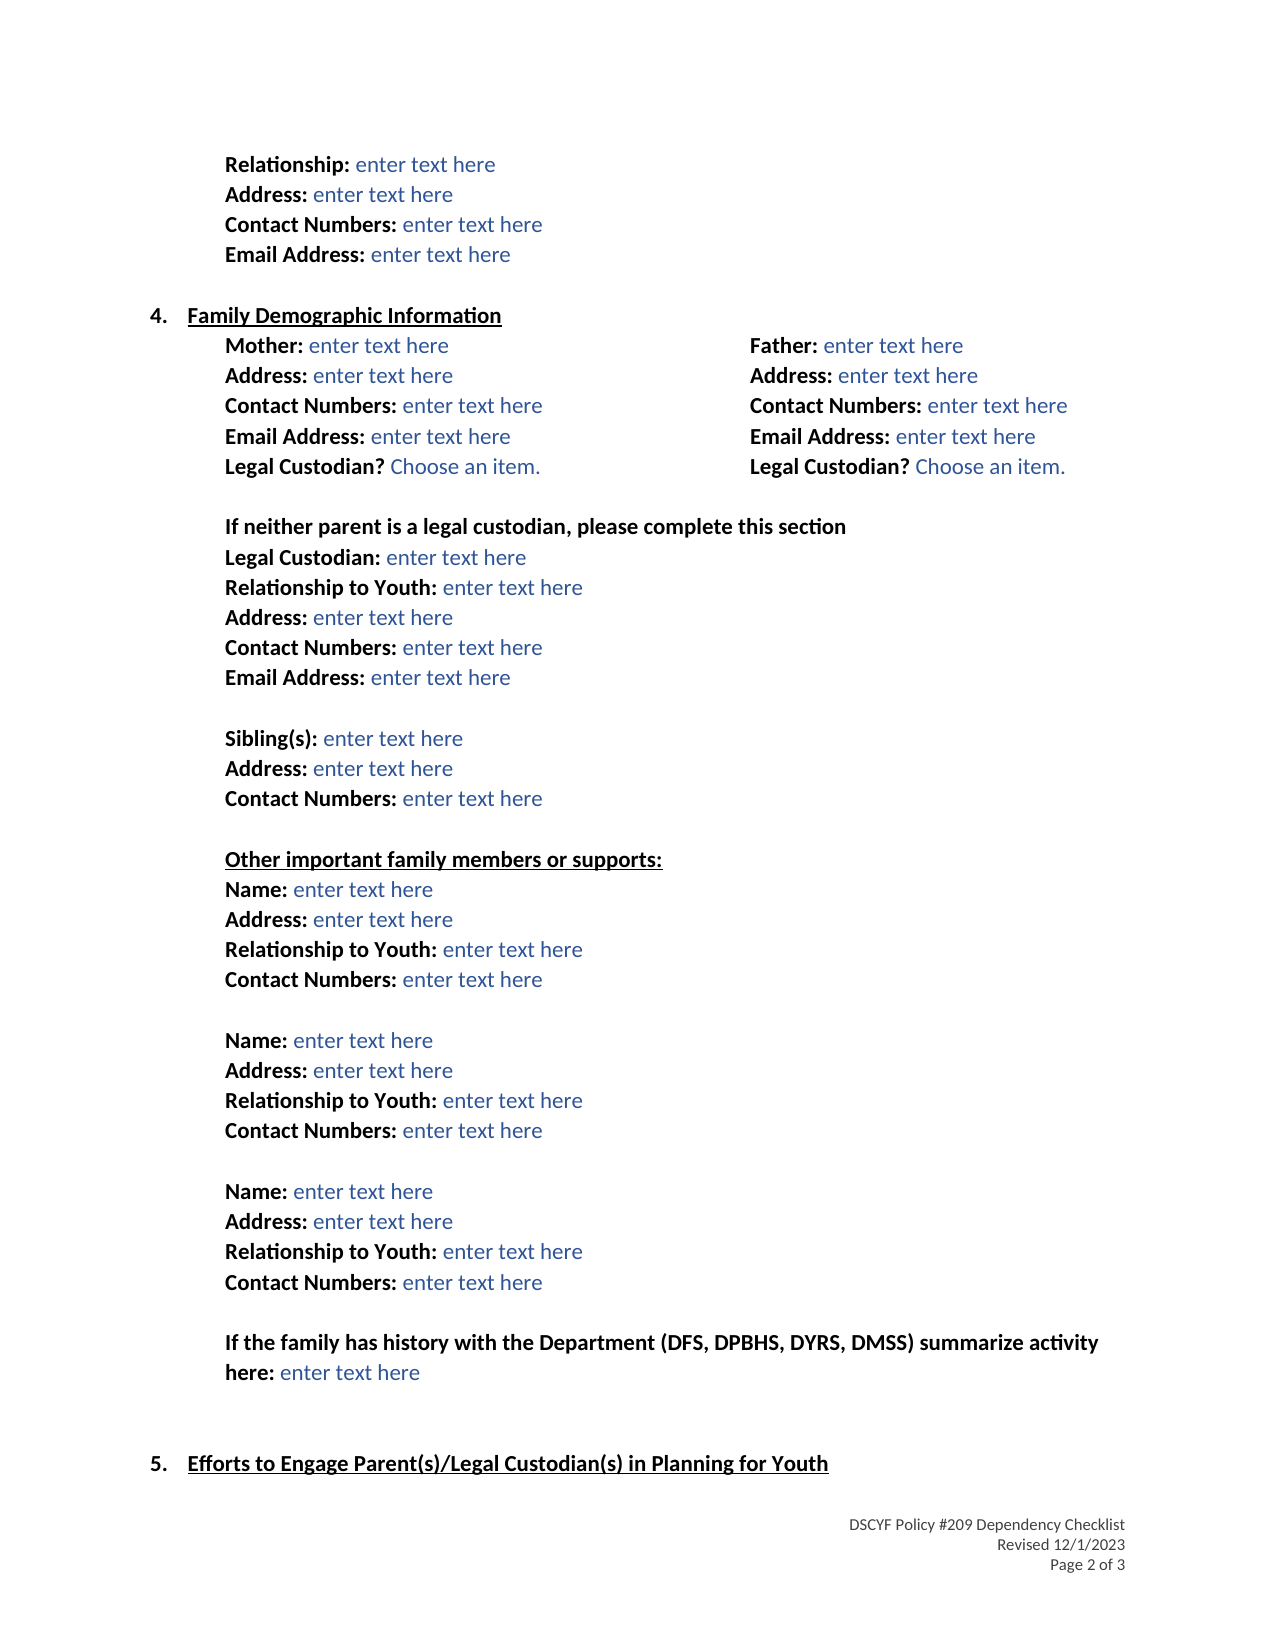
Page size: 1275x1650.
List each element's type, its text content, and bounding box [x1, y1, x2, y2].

list Family Demographic Information [150, 301, 1125, 329]
text Address: [750, 361, 1125, 389]
text Name: [225, 1177, 1125, 1205]
text Contact Numbers: [225, 1268, 1125, 1296]
text Address: [225, 1056, 1125, 1084]
text Mother: [225, 331, 600, 359]
text Address: [225, 1207, 1125, 1235]
text Legal Custodian? [750, 452, 1125, 480]
text Address: [225, 603, 1125, 631]
text Sibling(s): [225, 724, 1125, 752]
text Contact Numbers: [225, 633, 1125, 661]
text Relationship: [187, 150, 1125, 178]
text Email Address: [187, 241, 1125, 269]
text Relationship to Youth: [225, 573, 1125, 601]
text If the family has history with the Department (DFS, DPBHS, DYRS, DMSS) summarize activity here: [225, 1328, 1125, 1386]
text Address: [225, 361, 600, 389]
text Other important family members or supports: [225, 845, 1125, 873]
text Father: [750, 331, 1125, 359]
text Address: [225, 905, 1125, 933]
text Email Address: [225, 663, 1125, 692]
text Contact Numbers: [750, 392, 1125, 420]
text Address: [187, 180, 1125, 208]
text Relationship to Youth: [225, 1237, 1125, 1266]
text Legal Custodian: [225, 543, 1125, 571]
text Name: [225, 1026, 1125, 1054]
text Contact Numbers: [225, 784, 1125, 812]
text Email Address: [750, 422, 1125, 450]
text Email Address: [225, 422, 600, 450]
text Relationship to Youth: [225, 1086, 1125, 1114]
text Address: [225, 754, 1125, 782]
text Contact Numbers: [187, 210, 1125, 238]
text Legal Custodian? [225, 452, 600, 480]
list Efforts to Engage Parent(s)/Legal Custodian(s) in Planning for Youth [150, 1449, 1125, 1477]
text Relationship to Youth: [225, 935, 1125, 963]
text Contact Numbers: [225, 1117, 1125, 1145]
text Contact Numbers: [225, 966, 1125, 994]
text Name: [225, 875, 1125, 903]
text Contact Numbers: [225, 392, 600, 420]
text If neither parent is a legal custodian, please complete this section [225, 512, 1125, 541]
